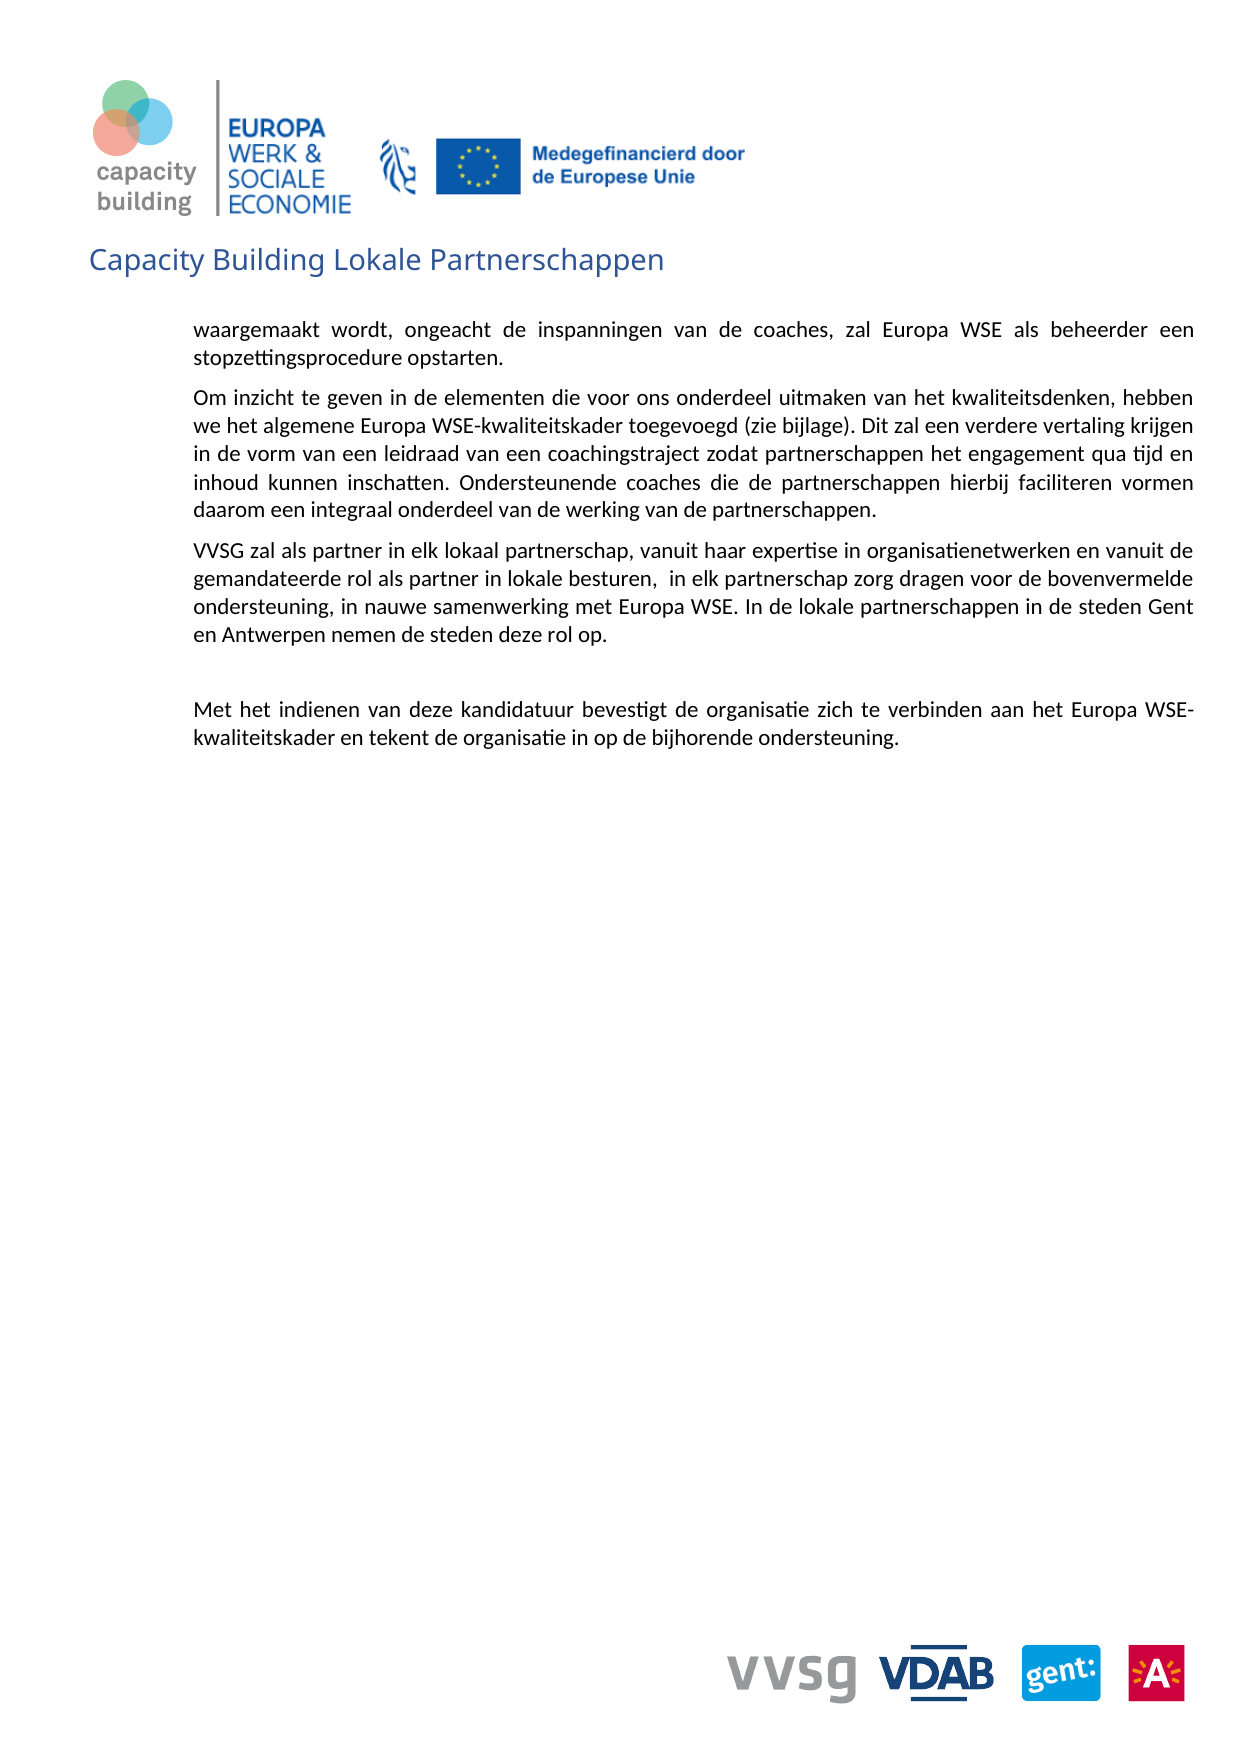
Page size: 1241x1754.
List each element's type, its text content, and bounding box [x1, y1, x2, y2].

text Om inzicht te geven in de elementen die voor ons onderdeel uitmaken van het kwaliteitsdenken, hebben we het algemene Europa WSE-kwaliteitskader toegevoegd (zie bijlage). Dit zal een verdere vertaling krijgen in de vorm van een leidraad van een coachingstraject zodat partnerschappen het engagement qua tijd en inhoud kunnen inschatten. Ondersteunende coaches die de partnerschappen hierbij faciliteren vormen daarom een integraal onderdeel van de werking van de partnerschappen. [193, 383, 1196, 524]
picture [88, 73, 745, 221]
picture [718, 1632, 1197, 1714]
text Met het indienen van deze kandidatuur bevestigt de organisatie zich te verbinden aan het Europa WSE-kwaliteitskader en tekent de organisatie in op de bijhorende ondersteuning. [193, 695, 1196, 751]
text VVSG zal als partner in elk lokaal partnerschap, vanuit haar expertise in organisatienetwerken en vanuit de gemandateerde rol als partner in lokale besturen, in elk partnerschap zorg dragen voor de bovenvermelde ondersteuning, in nauwe samenwerking met Europa WSE. In de lokale partnerschappen in de steden Gent en Antwerpen nemen de steden deze rol op. [193, 536, 1196, 648]
